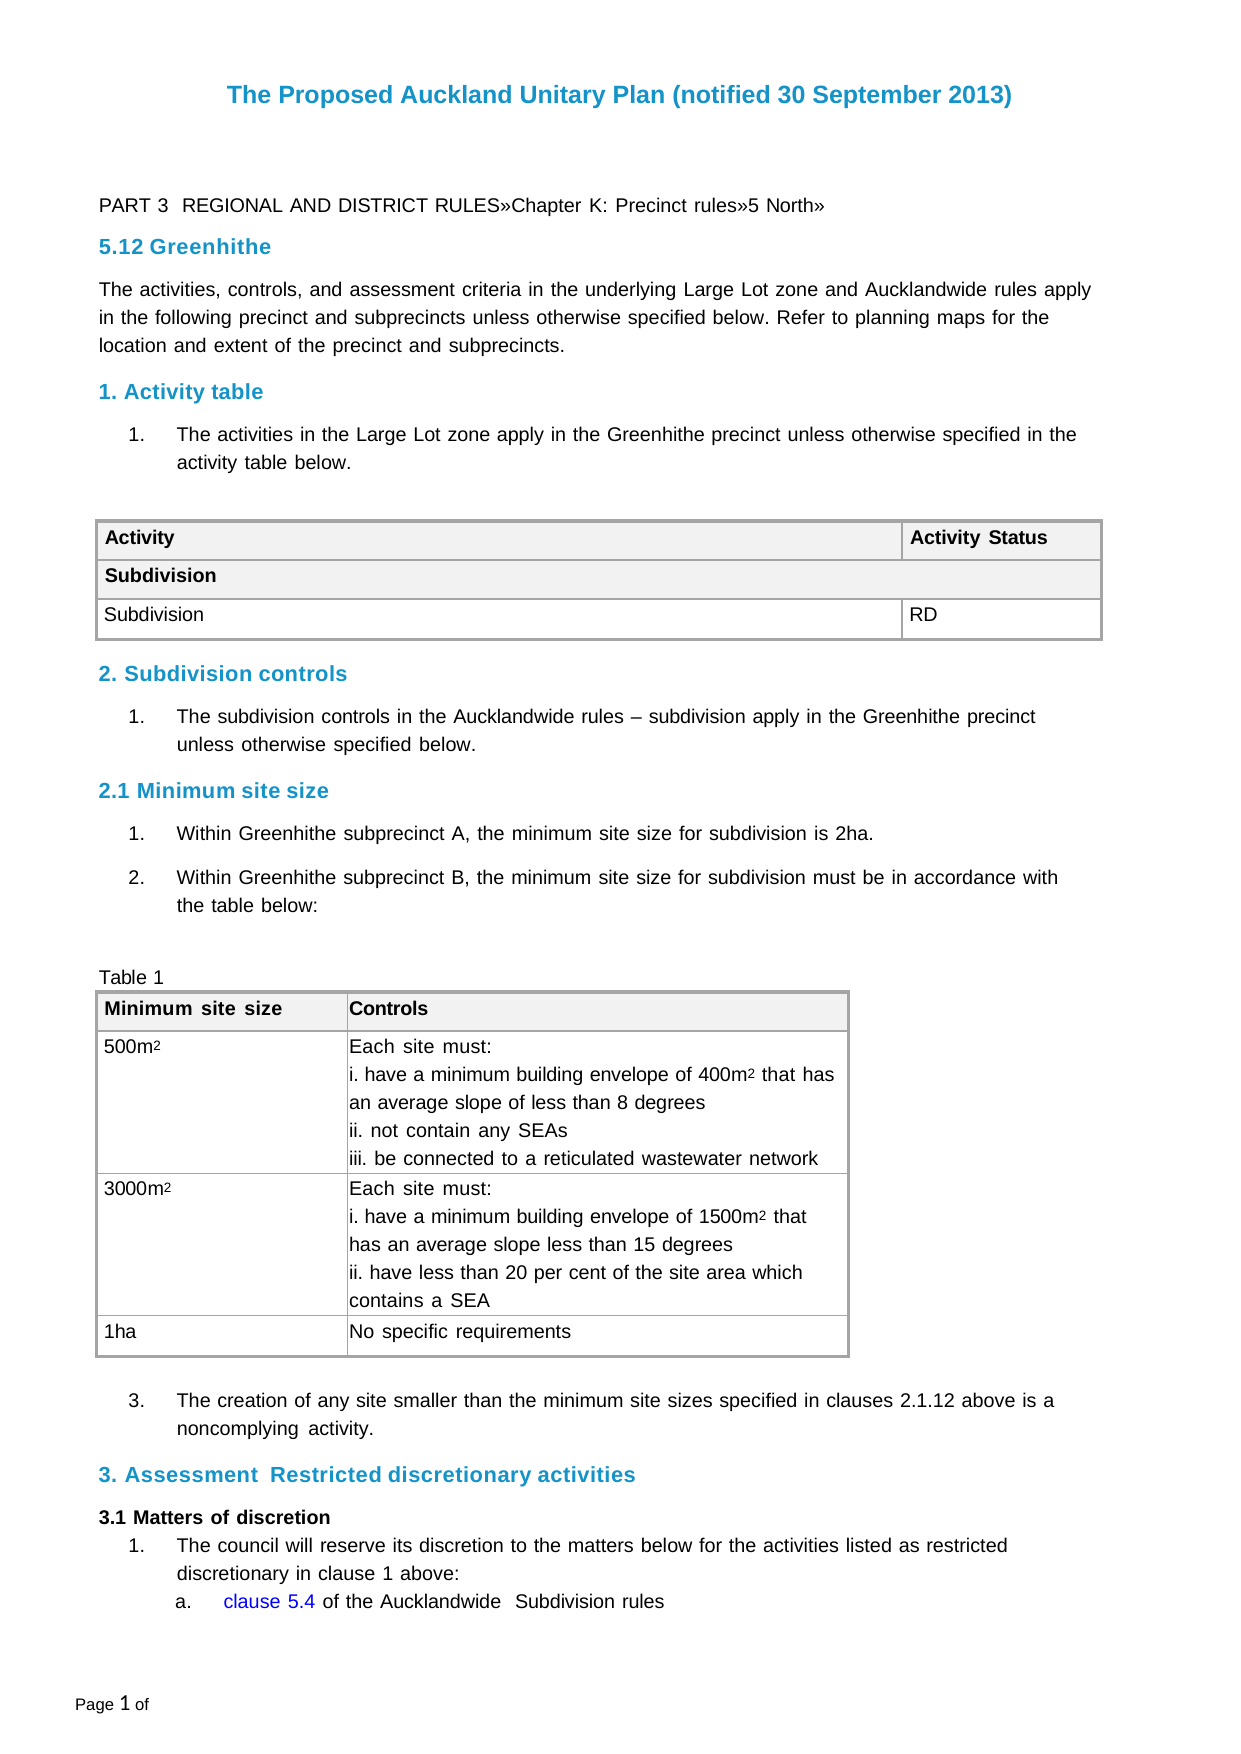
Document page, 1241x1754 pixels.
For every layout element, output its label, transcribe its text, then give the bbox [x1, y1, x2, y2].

table_header Activity [98, 523, 901, 559]
text The activities, controls, and assessment criteria in the underlying Large Lot zone and Auckland­wide rules apply in the following precinct and sub­precincts unless otherwise specified below. Refer to planning maps for the location and extent of the precinct and sub­precincts. [98, 278, 1107, 356]
table_cell Subdivision [98, 600, 901, 638]
list The council will reserve its discretion to the matters below for the activities listed as restricted discretionary in clause 1 above: [128, 1534, 1018, 1585]
list Within Greenhithe sub­precinct A, the minimum site size for subdivision is 2ha. [128, 822, 1119, 845]
table_cell No specific requirements [348, 1316, 847, 1354]
text Table 1 [98, 966, 1119, 988]
list The creation of any site smaller than the minimum site sizes specified in clauses 2.1.1­2 above is a non­complying activity. [128, 1389, 1072, 1440]
subtitle Minimum site size [98, 778, 1119, 803]
table_header Activity Status [903, 523, 1100, 559]
table_header Controls [348, 994, 847, 1030]
subtitle 5.12 Greenhithe [98, 234, 1119, 259]
table_cell Each site must: have a minimum building envelope of 1500m2 that has an average slope less than 15 degrees have less than 20 per cent of the site area which contains a SEA [348, 1174, 847, 1314]
list The activities in the Large Lot zone apply in the Greenhithe precinct unless otherwise specified in the activity table below. [128, 423, 1085, 473]
table_cell RD [903, 600, 1100, 638]
table_cell 1ha [98, 1316, 347, 1354]
list The subdivision controls in the Auckland­wide rules – subdivision apply in the Greenhithe precinct unless otherwise specified below. [128, 705, 1052, 756]
table_cell Each site must: have a minimum building envelope of 400m2 that has an average slope of less than 8 degrees not contain any SEAs be connected to a reticulated wastewater network [348, 1032, 847, 1172]
subtitle Activity table [98, 379, 1119, 404]
subtitle Subdivision controls [98, 661, 1119, 686]
table_cell 500m2 [98, 1032, 347, 1172]
list Within Greenhithe sub­precinct B, the minimum site size for subdivision must be in accordance with the table below: [128, 866, 1077, 917]
list clause 5.4 of the Auckland­wide ­ Subdivision rules [175, 1590, 1119, 1613]
subtitle Assessment ­ Restricted discretionary activities [98, 1462, 1119, 1487]
table_header Minimum site size [98, 994, 347, 1030]
table_cell Subdivision [98, 561, 1100, 598]
table_cell 3000m2 [98, 1174, 347, 1314]
text PART 3 ­ REGIONAL AND DISTRICT RULES»Chapter K: Precinct rules»5 North» [98, 193, 1119, 216]
subtitle 3.1 Matters of discretion [98, 1506, 1119, 1529]
